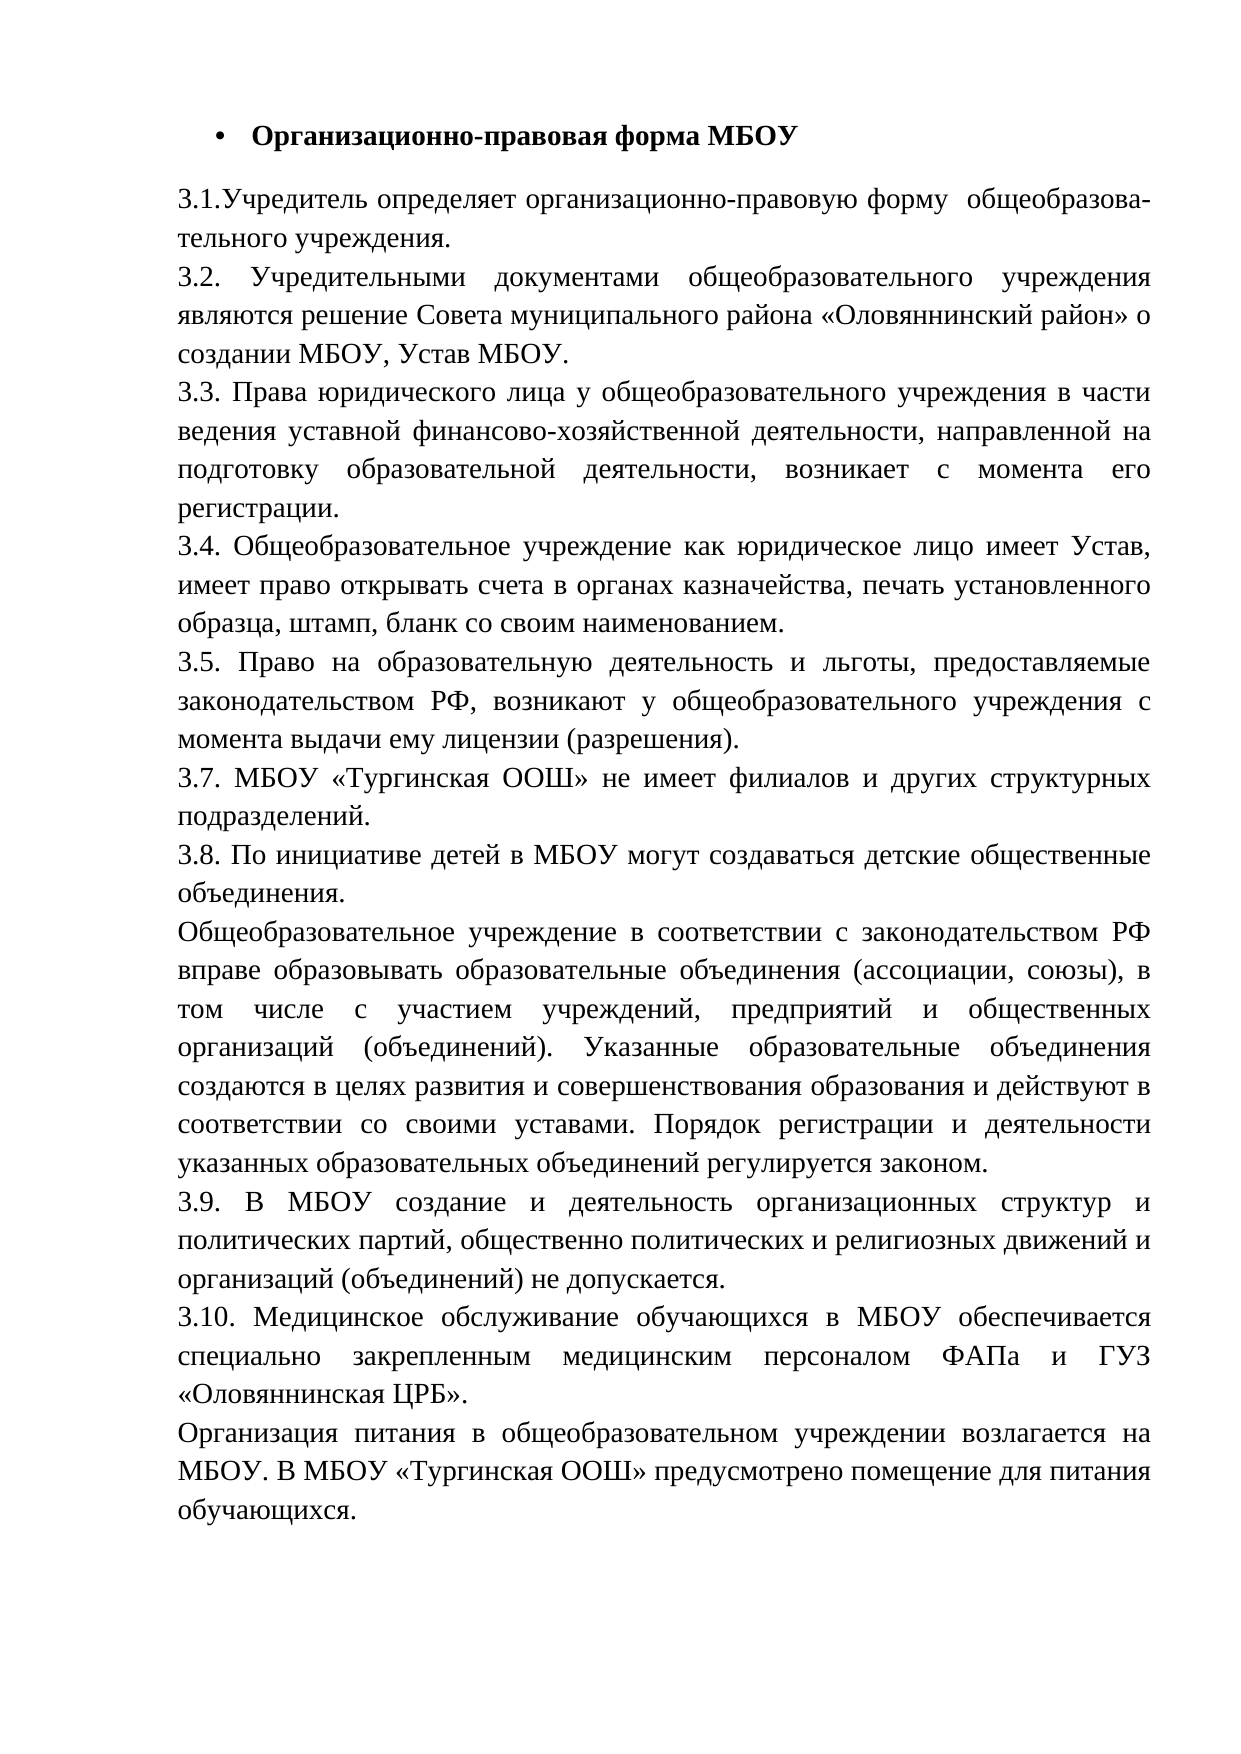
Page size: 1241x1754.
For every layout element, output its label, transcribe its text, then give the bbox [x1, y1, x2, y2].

text 3.8. По инициативе детей в МБОУ могут создаваться детские общественные объединения. [177, 837, 1152, 909]
text 3.2. Учредительными документами общеобразовательного учреждения являются решение Совета муниципального района «Оловяннинский район» о создании МБОУ, Устав МБОУ. [177, 259, 1152, 369]
text 3.3. Права юридического лица у общеобразовательного учреждения в части ведения уставной финансово-хозяйственной деятельности, направленной на подготовку образовательной деятельности, возникает с момента его регистрации. [177, 374, 1152, 523]
text 3.4. Общеобразовательное учреждение как юридическое лицо имеет Устав, имеет право открывать счета в органах казначейства, печать установленного образца, штамп, бланк со своим наименованием. [177, 528, 1152, 639]
text Организация питания в общеобразовательном учреждении возлагается на МБОУ. В МБОУ «Тургинская ООШ» предусмотрено помещение для питания обучающихся. [177, 1415, 1152, 1526]
text 3.1.Учредитель определяет организационно-правовую форму общеобразова-тельного учреждения. [177, 182, 1152, 254]
text 3.5. Право на образовательную деятельность и льготы, предоставляемые законодательством РФ, возникают у общеобразовательного учреждения с момента выдачи ему лицензии (разрешения). [177, 644, 1152, 755]
text 3.10. Медицинское обслуживание обучающихся в МБОУ обеспечивается специально закрепленным медицинским персоналом ФАПа и ГУЗ «Оловяннинская ЦРБ». [177, 1299, 1152, 1410]
text Общеобразовательное учреждение в соответствии с законодательством РФ вправе образовывать образовательные объединения (ассоциации, союзы), в том числе с участием учреждений, предприятий и общественных организаций (объединений). Указанные образовательные объединения создаются в целях развития и совершенствования образования и действуют в соответствии со своими уставами. Порядок регистрации и деятельности указанных образовательных объединений регулируется законом. [177, 914, 1152, 1179]
text 3.7. МБОУ «Тургинская ООШ» не имеет филиалов и других структурных подразделений. [177, 760, 1152, 832]
list Организационно-правовая форма МБОУ [215, 118, 1152, 152]
text 3.9. В МБОУ создание и деятельность организационных структур и политических партий, общественно политических и религиозных движений и организаций (объединений) не допускается. [177, 1184, 1152, 1294]
